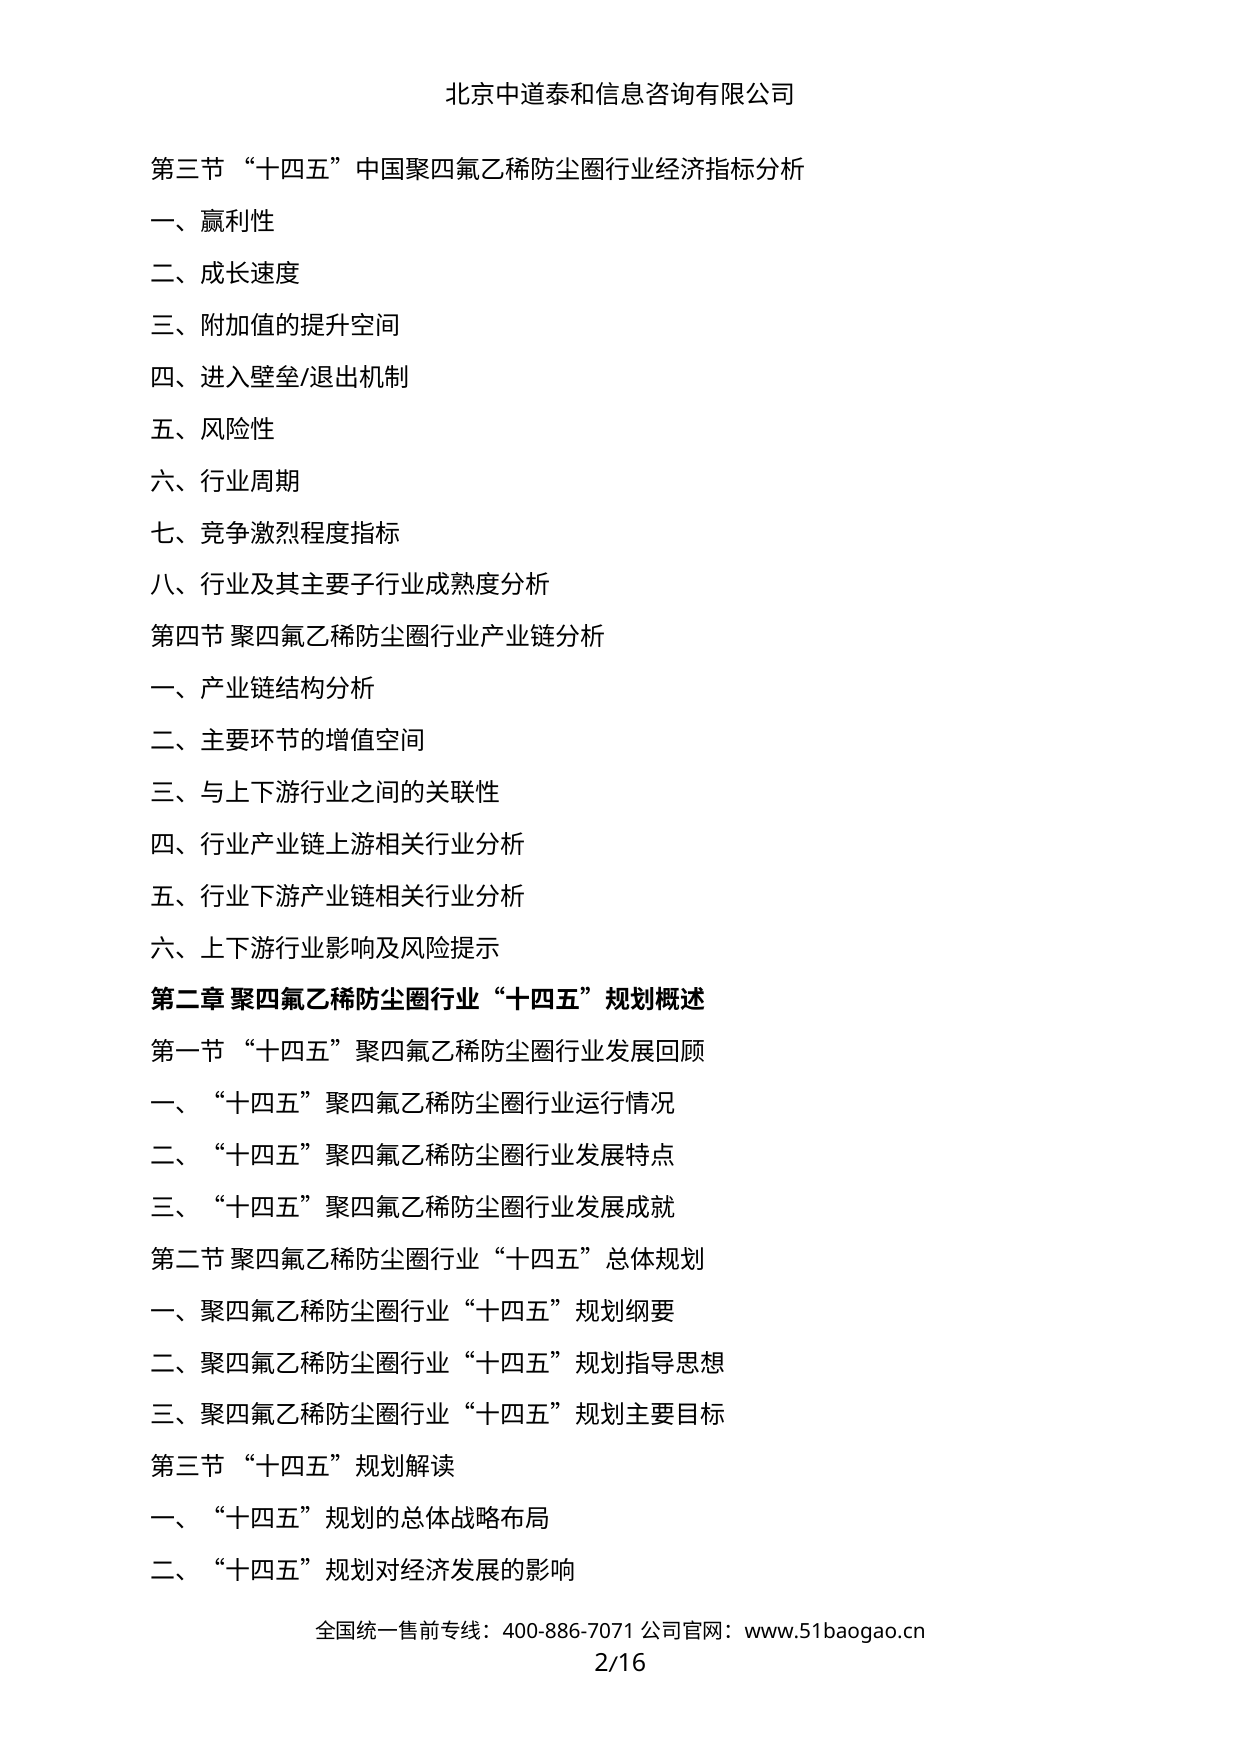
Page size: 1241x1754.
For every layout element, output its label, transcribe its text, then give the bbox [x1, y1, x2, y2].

text 二、“十四五”聚四氟乙稀防尘圈行业发展特点 [150, 1136, 1090, 1172]
text 二、成长速度 [150, 254, 1090, 290]
text 二、聚四氟乙稀防尘圈行业“十四五”规划指导思想 [150, 1343, 1090, 1379]
text 一、产业链结构分析 [150, 669, 1090, 705]
text 第三节 “十四五”中国聚四氟乙稀防尘圈行业经济指标分析 [150, 150, 1090, 186]
text 六、上下游行业影响及风险提示 [150, 928, 1090, 964]
text 四、行业产业链上游相关行业分析 [150, 824, 1090, 861]
text 三、聚四氟乙稀防尘圈行业“十四五”规划主要目标 [150, 1395, 1090, 1431]
text 一、“十四五”规划的总体战略布局 [150, 1499, 1090, 1535]
text 五、行业下游产业链相关行业分析 [150, 876, 1090, 912]
text 第二章 聚四氟乙稀防尘圈行业“十四五”规划概述 [150, 980, 1090, 1016]
text 二、“十四五”规划对经济发展的影响 [150, 1551, 1090, 1587]
text 第四节 聚四氟乙稀防尘圈行业产业链分析 [150, 617, 1090, 653]
text 四、进入壁垒/退出机制 [150, 357, 1090, 394]
text 三、“十四五”聚四氟乙稀防尘圈行业发展成就 [150, 1187, 1090, 1224]
text 六、行业周期 [150, 461, 1090, 497]
text 一、赢利性 [150, 202, 1090, 238]
text 三、与上下游行业之间的关联性 [150, 772, 1090, 809]
text 三、附加值的提升空间 [150, 306, 1090, 342]
text 第一节 “十四五”聚四氟乙稀防尘圈行业发展回顾 [150, 1032, 1090, 1068]
text 第三节 “十四五”规划解读 [150, 1447, 1090, 1483]
text 二、主要环节的增值空间 [150, 721, 1090, 757]
text 五、风险性 [150, 409, 1090, 446]
text 一、“十四五”聚四氟乙稀防尘圈行业运行情况 [150, 1084, 1090, 1120]
text 一、聚四氟乙稀防尘圈行业“十四五”规划纲要 [150, 1291, 1090, 1327]
text 八、行业及其主要子行业成熟度分析 [150, 565, 1090, 601]
text 第二节 聚四氟乙稀防尘圈行业“十四五”总体规划 [150, 1239, 1090, 1276]
text 七、竞争激烈程度指标 [150, 513, 1090, 549]
